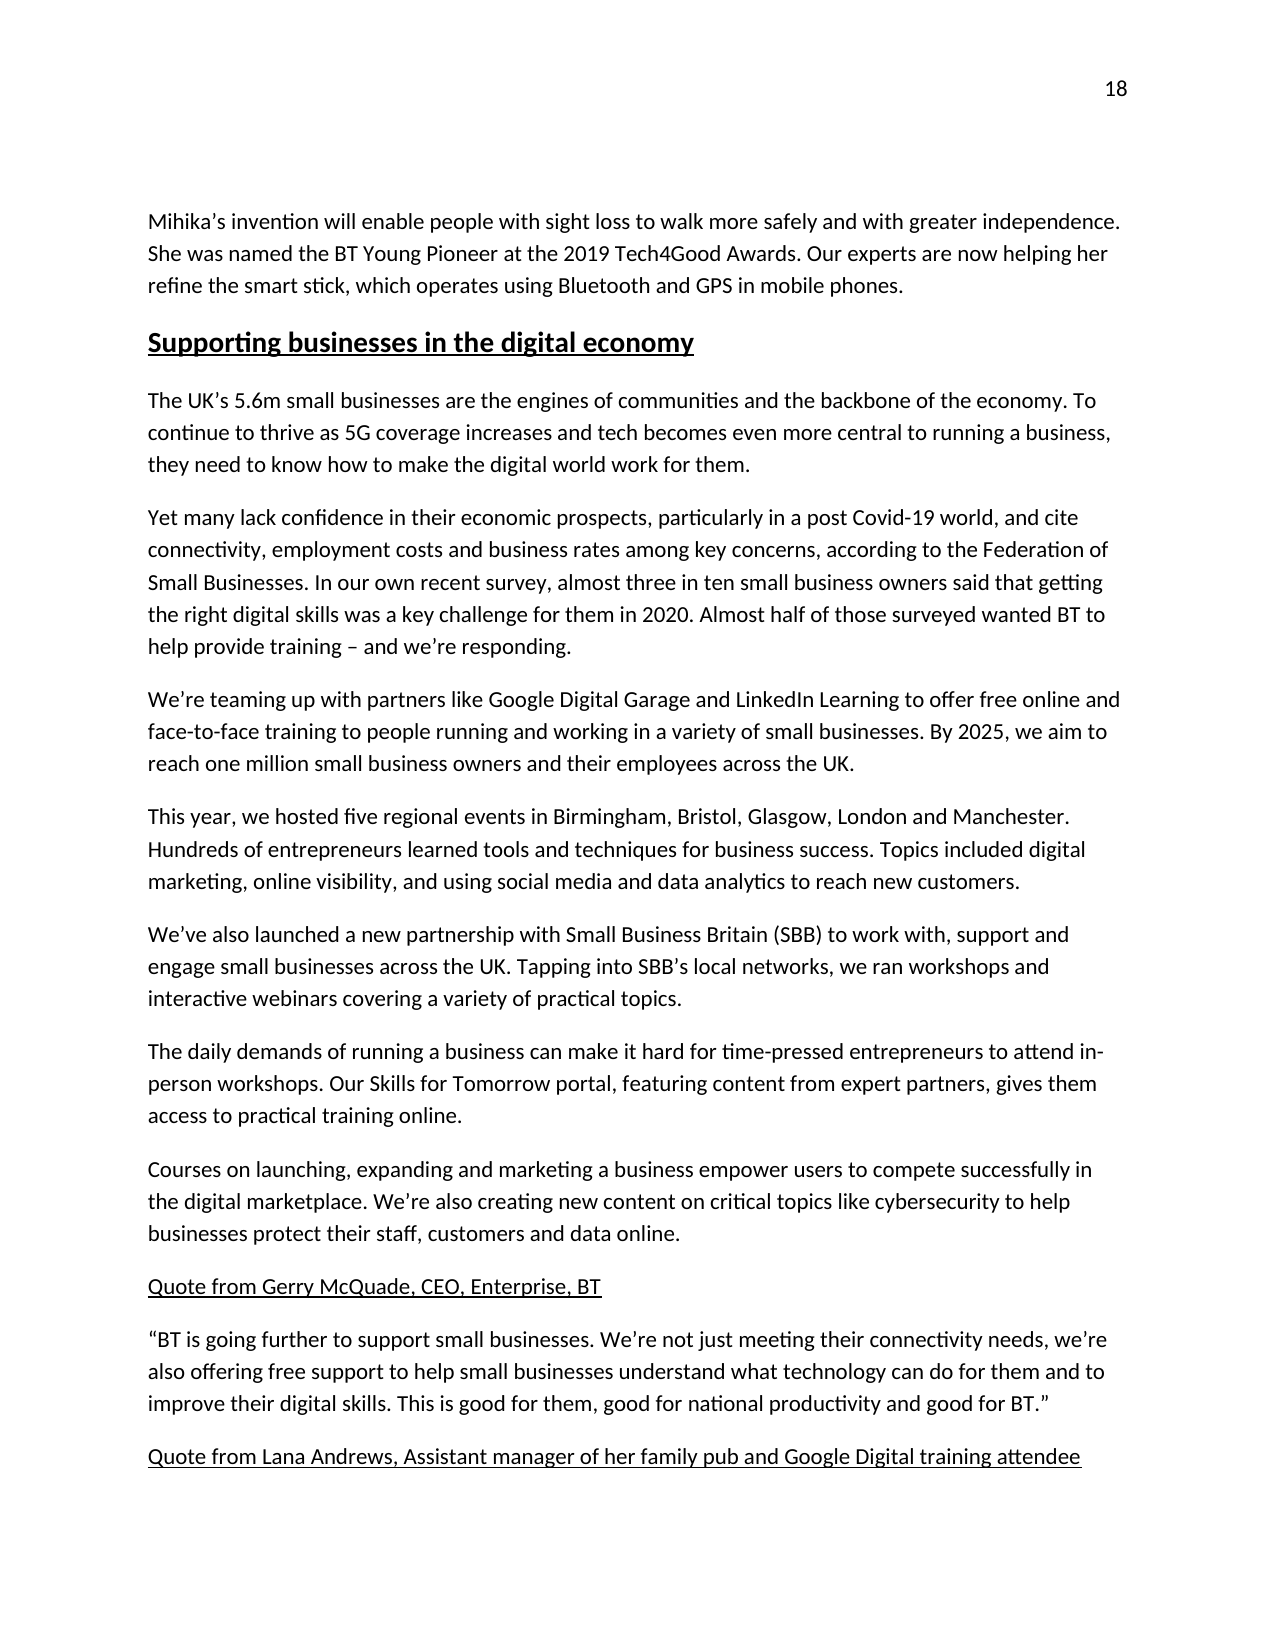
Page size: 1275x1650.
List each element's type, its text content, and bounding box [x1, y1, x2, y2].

text Quote from Lana Andrews, Assistant manager of her family pub and Google Digital training attendee [148, 1442, 1127, 1471]
text The UK’s 5.6m small businesses are the engines of communities and the backbone of the economy. To continue to thrive as 5G coverage increases and tech becomes even more central to running a business, they need to know how to make the digital world work for them. [148, 386, 1127, 478]
text Yet many lack confidence in their economic prospects, particularly in a post Covid-19 world, and cite connectivity, employment costs and business rates among key concerns, according to the Federation of Small Businesses. In our own recent survey, almost three in ten small business owners said that getting the right digital skills was a key challenge for them in 2020. Almost half of those surveyed wanted BT to help provide training – and we’re responding. [148, 503, 1127, 660]
text This year, we hosted five regional events in Birmingham, Bristol, Glasgow, London and Manchester. Hundreds of entrepreneurs learned tools and techniques for business success. Topics included digital marketing, online visibility, and using social media and data analytics to reach new customers. [148, 802, 1127, 895]
text We’ve also launched a new partnership with Small Business Britain (SBB) to work with, support and engage small businesses across the UK. Tapping into SBB’s local networks, we ran workshops and interactive webinars covering a variety of practical topics. [148, 920, 1127, 1012]
text Supporting businesses in the digital economy [148, 324, 1127, 360]
text Mihika’s invention will enable people with sight loss to walk more safely and with greater independence. She was named the BT Young Pioneer at the 2019 Tech4Good Awards. Our experts are now helping her refine the smart stick, which operates using Bluetooth and GPS in mobile phones. [148, 207, 1127, 299]
text “BT is going further to support small businesses. We’re not just meeting their connectivity needs, we’re also offering free support to help small businesses understand what technology can do for them and to improve their digital skills. This is good for them, good for national productivity and good for BT.” [148, 1325, 1127, 1417]
text Courses on launching, expanding and marketing a business empower users to compete successfully in the digital marketplace. We’re also creating new content on critical topics like cybersecurity to help businesses protect their staff, customers and data online. [148, 1155, 1127, 1247]
text Quote from Gerry McQuade, CEO, Enterprise, BT [148, 1272, 1127, 1300]
text We’re teaming up with partners like Google Digital Garage and LinkedIn Learning to offer free online and face-to-face training to people running and working in a variety of small businesses. By 2025, we aim to reach one million small business owners and their employees across the UK. [148, 685, 1127, 777]
text The daily demands of running a business can make it hard for time-pressed entrepreneurs to attend in-person workshops. Our Skills for Tomorrow portal, featuring content from expert partners, gives them access to practical training online. [148, 1037, 1127, 1130]
